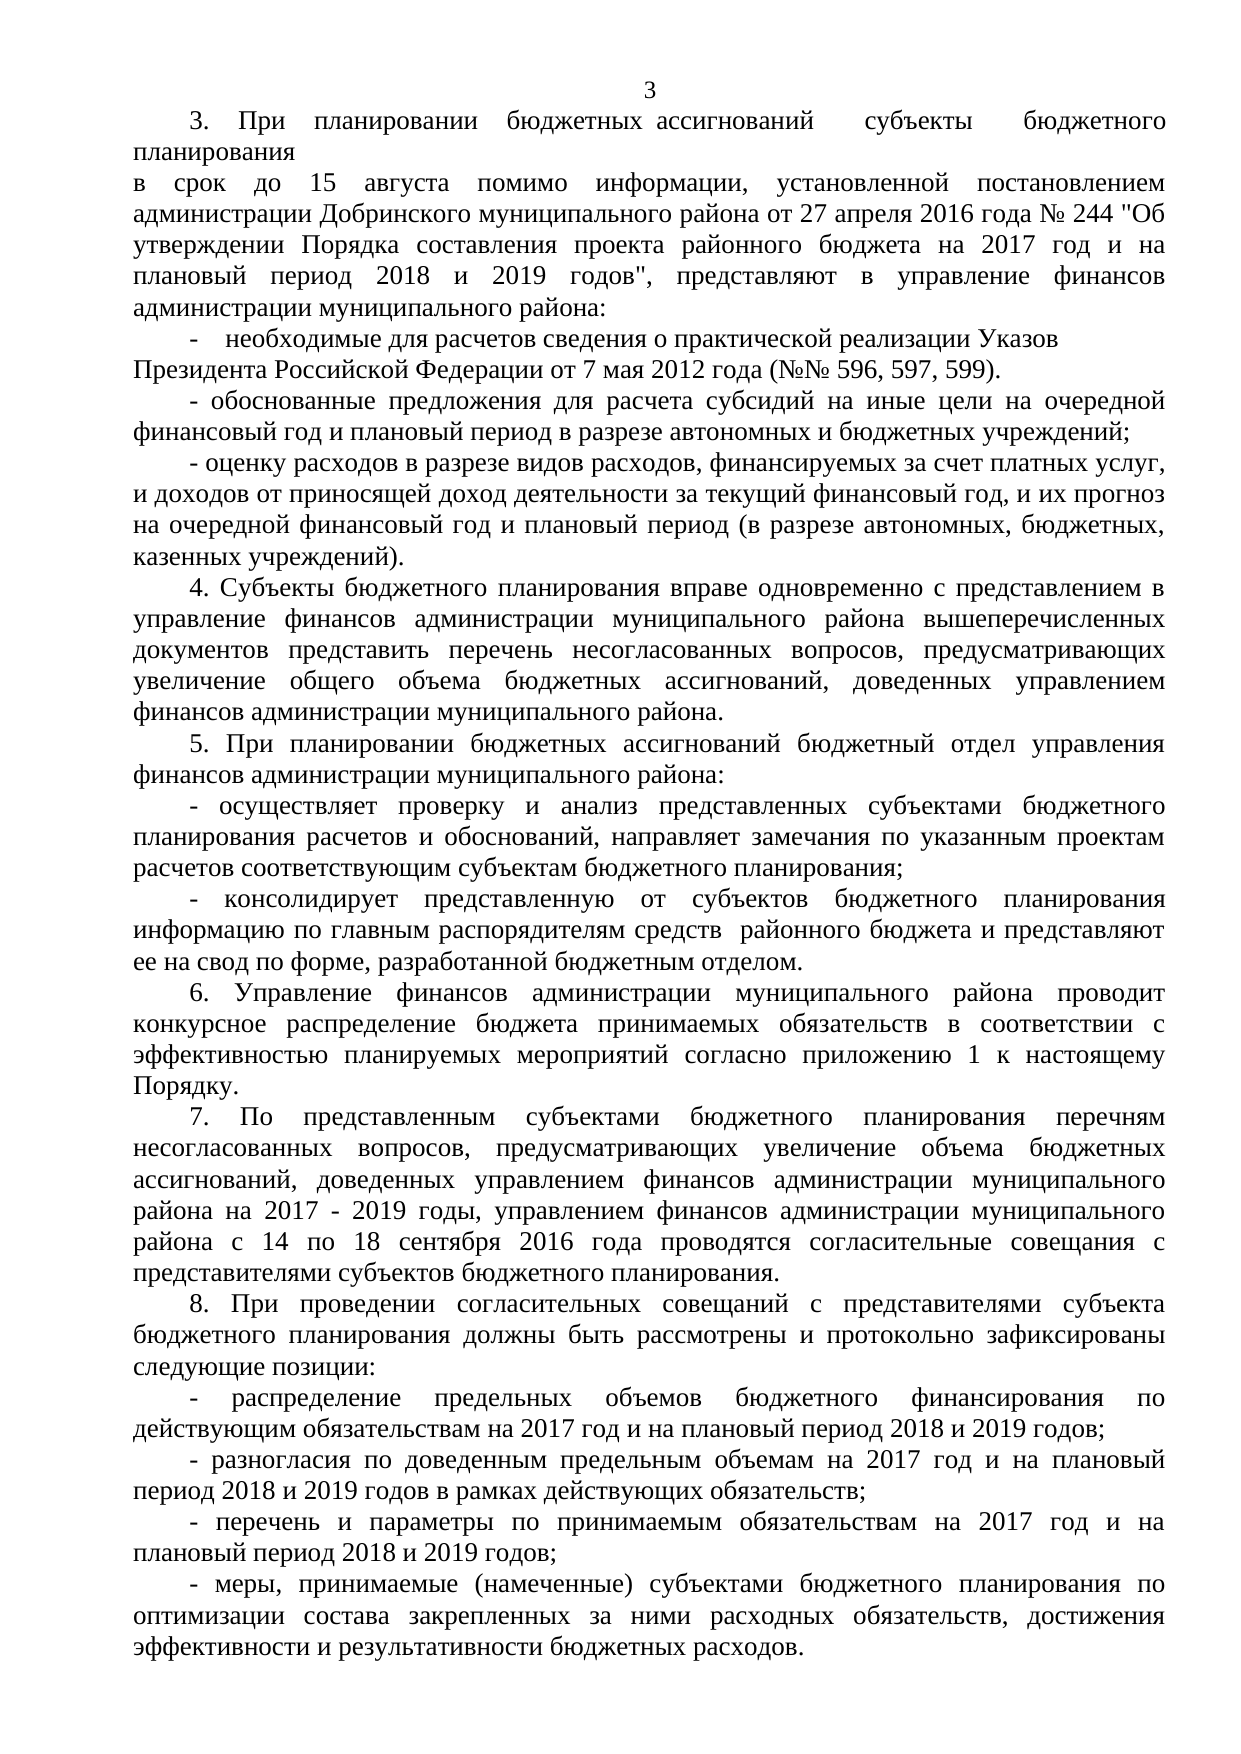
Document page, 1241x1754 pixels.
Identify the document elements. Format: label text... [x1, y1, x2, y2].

text 6. Управление финансов администрации муниципального района проводит конкурсное распределение бюджета принимаемых обязательств в соответствии с эффективностью планируемых мероприятий согласно приложению 1 к настоящему Порядку. [133, 976, 1167, 1100]
text - перечень и параметры по принимаемым обязательствам на 2017 год и на плановый период 2018 и 2019 годов; [133, 1505, 1167, 1568]
text 4. Субъекты бюджетного планирования вправе одновременно с представлением в управление финансов администрации муниципального района вышеперечисленных документов представить перечень несогласованных вопросов, предусматривающих увеличение общего объема бюджетных ассигнований, доведенных управлением финансов администрации муниципального района. [133, 571, 1167, 727]
text 5. При планировании бюджетных ассигнований бюджетный отдел управления финансов администрации муниципального района: [133, 727, 1167, 789]
text 7. По представленным субъектами бюджетного планирования перечням несогласованных вопросов, предусматривающих увеличение объема бюджетных ассигнований, доведенных управлением финансов администрации муниципального района на 2017 - 2019 годы, управлением финансов администрации муниципального района с 14 по 18 сентября 2016 года проводятся согласительные совещания с представителями субъектов бюджетного планирования. [133, 1100, 1167, 1287]
text - распределение предельных объемов бюджетного финансирования по действующим обязательствам на 2017 год и на плановый период 2018 и 2019 годов; [133, 1381, 1167, 1443]
text - обоснованные предложения для расчета субсидий на иные цели на очередной финансовый год и плановый период в разрезе автономных и бюджетных учреждений; [133, 384, 1167, 446]
text - необходимые для расчетов сведения о практической реализации Указов Президента Российской Федерации от 7 мая 2012 года (№№ 596, 597, 599). [133, 322, 1167, 384]
text в срок до 15 августа помимо информации, установленной постановлением администрации Добринского муниципального района от 27 апреля 2016 года № 244 "Об утверждении Порядка составления проекта районного бюджета на 2017 год и на плановый период 2018 и 2019 годов", представляют в управление финансов администрации муниципального района: [133, 166, 1167, 322]
text 3. При планировании бюджетных ассигнований субъекты бюджетного планирования [133, 104, 1167, 166]
text - разногласия по доведенным предельным объемам на 2017 год и на плановый период 2018 и 2019 годов в рамках действующих обязательств; [133, 1443, 1167, 1505]
text - меры, принимаемые (намеченные) субъектами бюджетного планирования по оптимизации состава закрепленных за ними расходных обязательств, достижения эффективности и результативности бюджетных расходов. [133, 1568, 1167, 1661]
text - консолидирует представленную от субъектов бюджетного планирования информацию по главным распорядителям средств районного бюджета и представляют ее на свод по форме, разработанной бюджетным отделом. [133, 882, 1167, 976]
text - оценку расходов в разрезе видов расходов, финансируемых за счет платных услуг, и доходов от приносящей доход деятельности за текущий финансовый год, и их прогноз на очередной финансовый год и плановый период (в разрезе автономных, бюджетных, казенных учреждений). [133, 446, 1167, 571]
text 8. При проведении согласительных совещаний с представителями субъекта бюджетного планирования должны быть рассмотрены и протокольно зафиксированы следующие позиции: [133, 1287, 1167, 1381]
text - осуществляет проверку и анализ представленных субъектами бюджетного планирования расчетов и обоснований, направляет замечания по указанным проектам расчетов соответствующим субъектам бюджетного планирования; [133, 789, 1167, 882]
